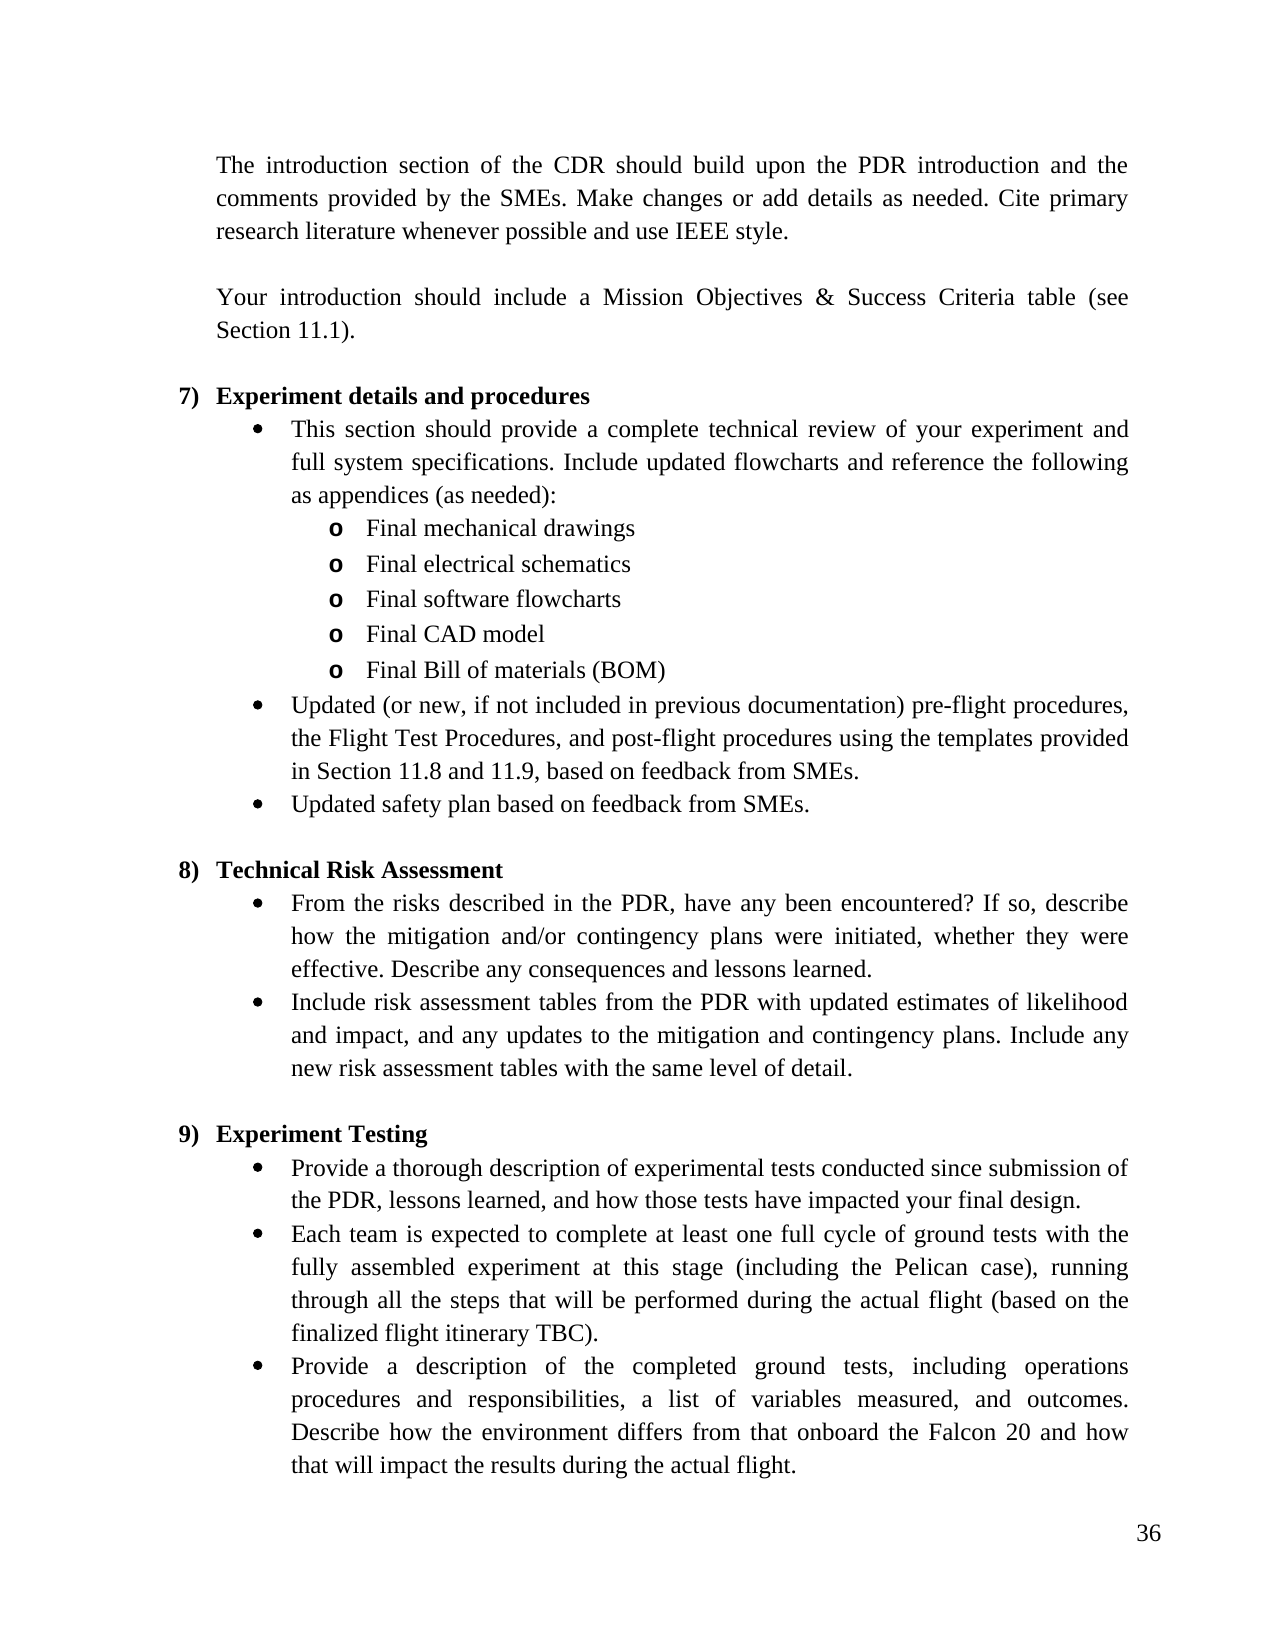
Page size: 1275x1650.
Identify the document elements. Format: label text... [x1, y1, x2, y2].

list From the risks described in the PDR, have any been encountered? If so, describe how the mitigation and/or contingency plans were initiated, whether they were effective. Describe any consequences and lessons learned. [253, 888, 1129, 983]
list Final software flowcharts [328, 584, 1129, 615]
list The introduction section of the CDR should build upon the PDR introduction and the comments provided by the SMEs. Make changes or add details as needed. Cite primary research literature whenever possible and use IEEE style. [216, 150, 1129, 245]
list Experiment Testing [178, 1119, 1129, 1148]
list Your introduction should include a Mission Objectives & Success Criteria table (see Section 11.1). [216, 282, 1129, 344]
list Updated safety plan based on feedback from SMEs. [253, 789, 1129, 818]
list Final electrical schematics [328, 549, 1129, 579]
list Final mechanical drawings [328, 513, 1129, 544]
list Each team is expected to complete at least one full cycle of ground tests with the fully assembled experiment at this stage (including the Pelican case), running through all the steps that will be performed during the actual flight (based on the finalized flight itinerary TBC). [253, 1219, 1129, 1346]
list Include risk assessment tables from the PDR with updated estimates of likelihood and impact, and any updates to the mitigation and contingency plans. Include any new risk assessment tables with the same level of detail. [253, 987, 1129, 1082]
list Provide a thorough description of experimental tests conducted since submission of the PDR, lessons learned, and how those tests have impacted your final design. [253, 1153, 1129, 1214]
list This section should provide a complete technical review of your experiment and full system specifications. Include updated flowcharts and reference the following as appendices (as needed): [253, 414, 1129, 509]
list Final Bill of materials (BOM) [328, 655, 1129, 686]
list Updated (or new, if not included in previous documentation) pre-flight procedures, the Flight Test Procedures, and post-flight procedures using the templates provided in Section 11.8 and 11.9, based on feedback from SMEs. [253, 690, 1129, 785]
list Technical Risk Assessment [178, 855, 1129, 884]
list Final CAD model [328, 619, 1129, 650]
list Provide a description of the completed ground tests, including operations procedures and responsibilities, a list of variables measured, and outcomes. Describe how the environment differs from that onboard the Falcon 20 and how that will impact the results during the actual flight. [253, 1351, 1129, 1478]
list Experiment details and procedures [178, 381, 1129, 410]
